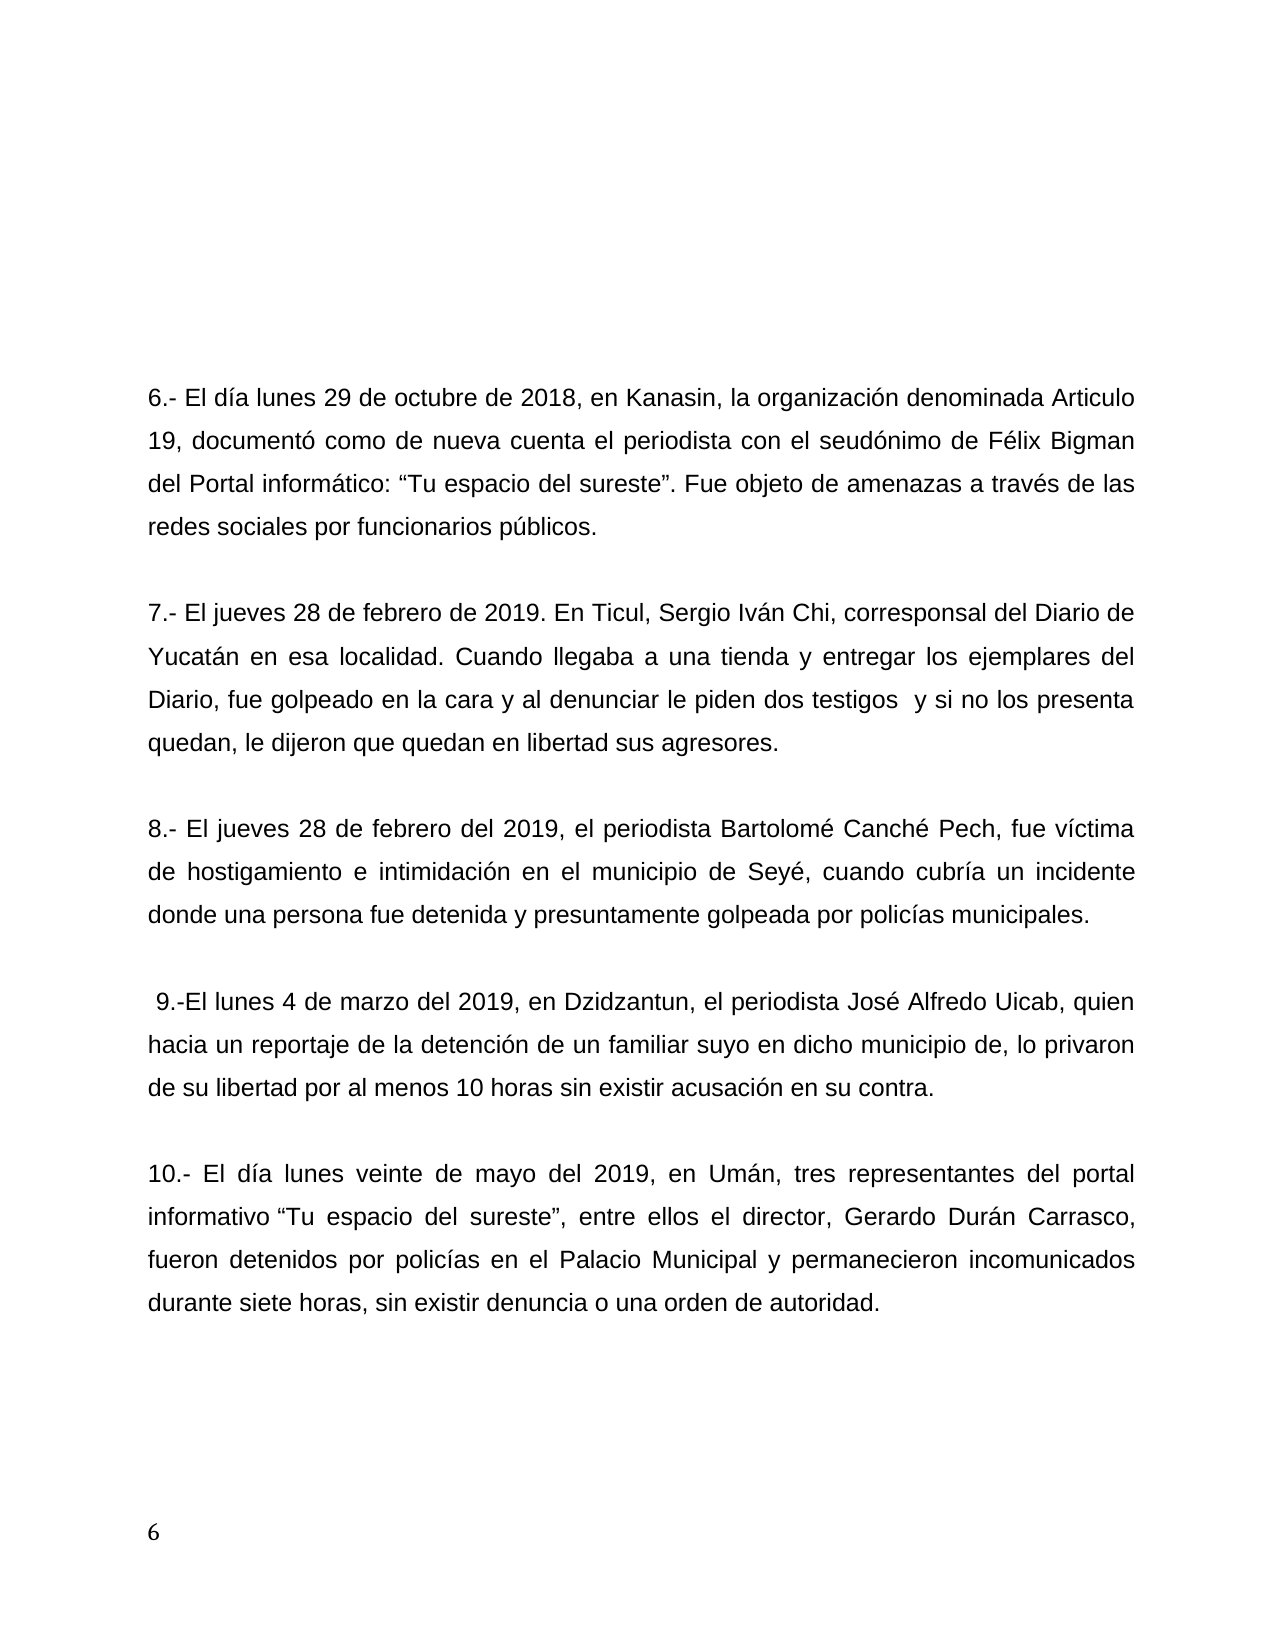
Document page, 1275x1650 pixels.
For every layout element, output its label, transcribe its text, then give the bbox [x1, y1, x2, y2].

text 10.- El día lunes veinte de mayo del 2019, en Umán, tres representantes del portal informativo “Tu espacio del sureste”, entre ellos el director, Gerardo Durán Carrasco, fueron detenidos por policías en el Palacio Municipal y permanecieron incomunicados durante siete horas, sin existir denuncia o una orden de autoridad. [148, 1159, 1137, 1317]
text 7.- El jueves 28 de febrero de 2019. En Ticul, Sergio Iván Chi, corresponsal del Diario de Yucatán en esa localidad. Cuando llegaba a una tienda y entregar los ejemplares del Diario, fue golpeado en la cara y al denunciar le piden dos testigos y si no los presenta quedan, le dijeron que quedan en libertad sus agresores. [148, 598, 1137, 757]
text 8.- El jueves 28 de febrero del 2019, el periodista Bartolomé Canché Pech, fue víctima de hostigamiento e intimidación en el municipio de Seyé, cuando cubría un incidente donde una persona fue detenida y presuntamente golpeada por policías municipales. [148, 814, 1137, 929]
text 9.-El lunes 4 de marzo del 2019, en Dzidzantun, el periodista José Alfredo Uicab, quien hacia un reportaje de la detención de un familiar suyo en dicho municipio de, lo privaron de su libertad por al menos 10 horas sin existir acusación en su contra. [148, 987, 1137, 1102]
text 6.- El día lunes 29 de octubre de 2018, en Kanasin, la organización denominada Articulo 19, documentó como de nueva cuenta el periodista con el seudónimo de Félix Bigman del Portal informático: “Tu espacio del sureste”. Fue objeto de amenazas a través de las redes sociales por funcionarios públicos. [148, 383, 1137, 541]
